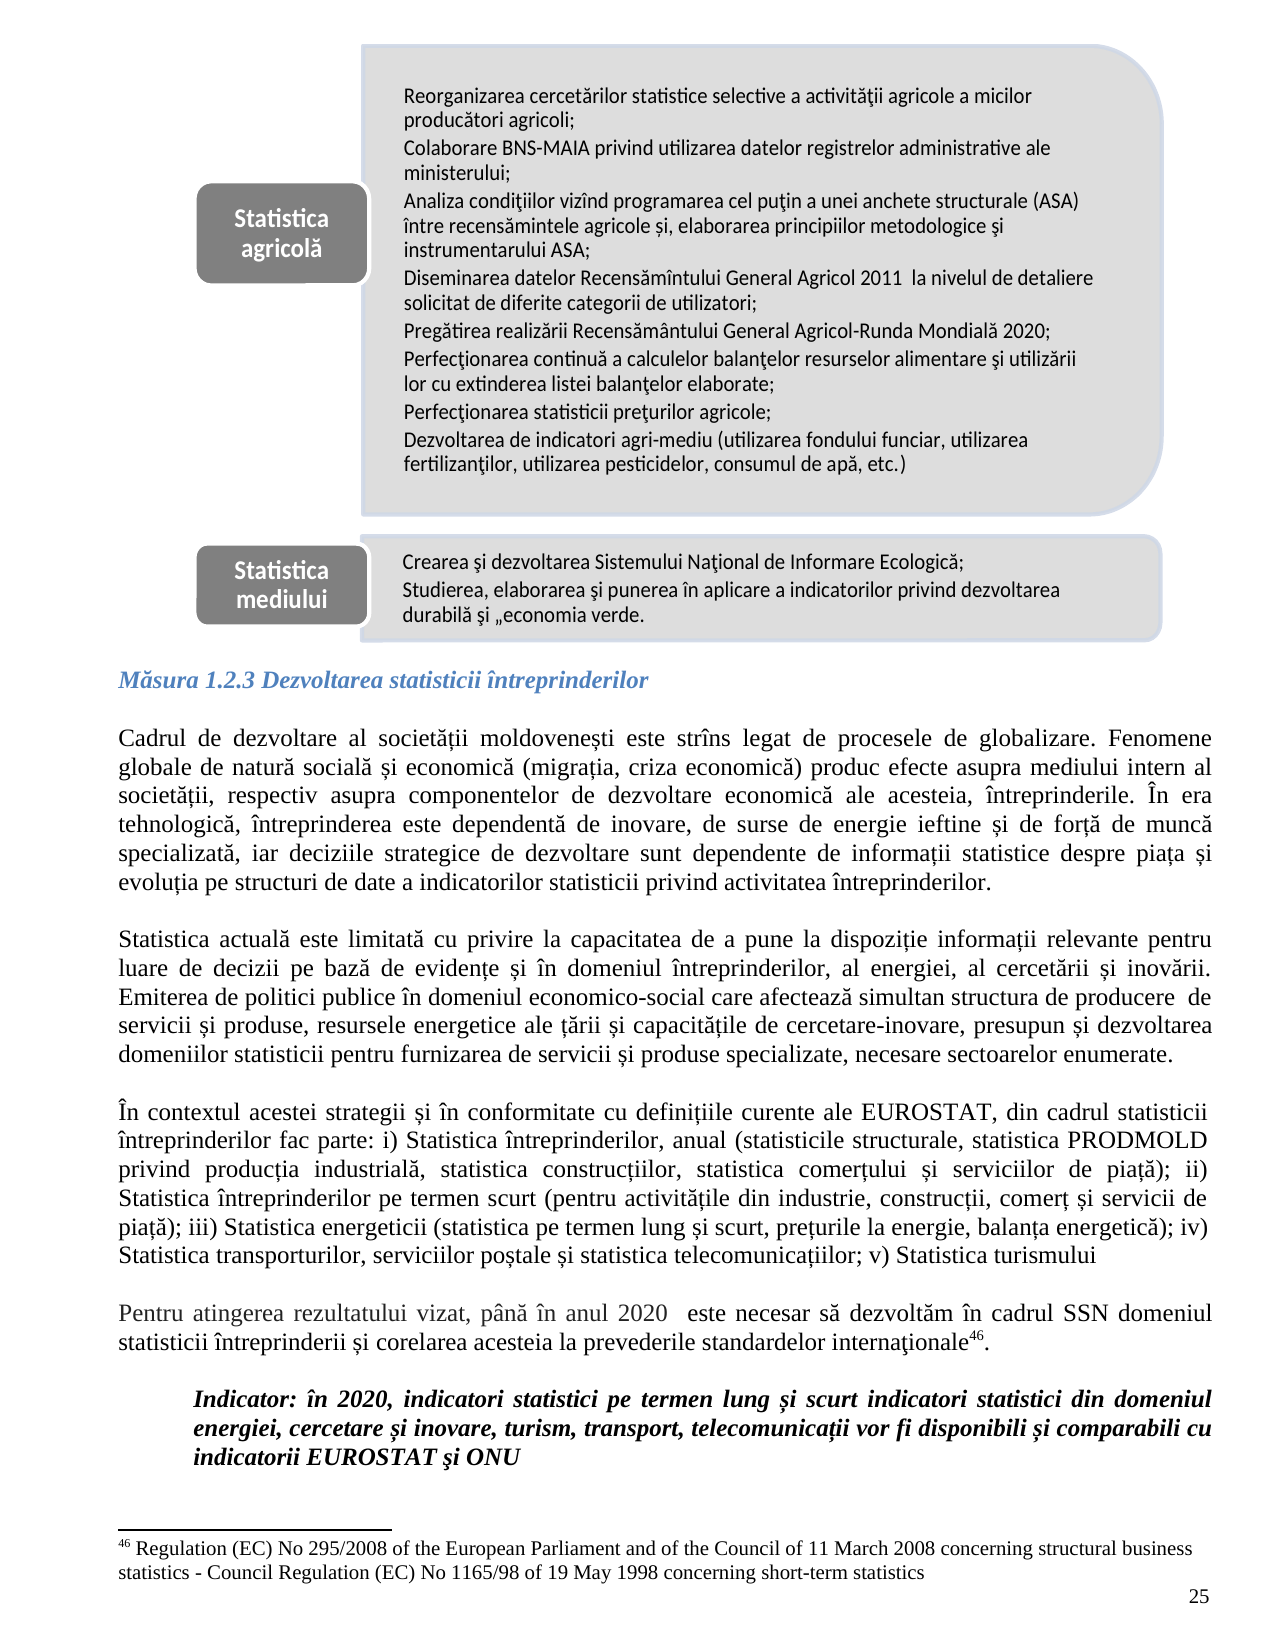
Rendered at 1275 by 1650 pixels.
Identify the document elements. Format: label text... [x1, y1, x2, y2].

text Indicator: în 2020, indicatori statistici pe termen lung și scurt indicatori statistici din domeniul energiei, cercetare și inovare, turism, transport, telecomunicații vor fi disponibili și comparabili cu indicatorii EUROSTAT şi ONU [193, 1384, 1213, 1470]
subtitle Măsura 1.2.3 Dezvoltarea statisticii întreprinderilor [118, 665, 1209, 694]
text În contextul acestei strategii și în conformitate cu definițiile curente ale EUROSTAT, din cadrul statisticii întreprinderilor fac parte: i) Statistica întreprinderilor, anual (statisticile structurale, statistica PRODMOLD privind producția industrială, statistica construcțiilor, statistica comerțului și serviciilor de piață); ii) Statistica întreprinderilor pe termen scurt (pentru activitățile din industrie, construcții, comerț și servicii de piață); iii) Statistica energeticii (statistica pe termen lung și scurt, prețurile la energie, balanța energetică); iv) Statistica transporturilor, serviciilor poștale și statistica telecomunicațiilor; v) Statistica turismului [118, 1097, 1209, 1269]
text Statistica actuală este limitată cu privire la capacitatea de a pune la dispoziție informații relevante pentru luare de decizii pe bază de evidențe și în domeniul întreprinderilor, al energiei, al cercetării și inovării. Emiterea de politici publice în domeniul economico-social care afectează simultan structura de producere de servicii și produse, resursele energetice ale țării și capacitățile de cercetare-inovare, presupun și dezvoltarea domeniilor statisticii pentru furnizarea de servicii și produse specializate, necesare sectoarelor enumerate. [118, 924, 1213, 1068]
text Cadrul de dezvoltare al societății moldovenești este strîns legat de procesele de globalizare. Fenomene globale de natură socială și economică (migrația, criza economică) produc efecte asupra mediului intern al societății, respectiv asupra componentelor de dezvoltare economică ale acesteia, întreprinderile. În era tehnologică, întreprinderea este dependentă de inovare, de surse de energie ieftine și de forță de muncă specializată, iar deciziile strategice de dezvoltare sunt dependente de informații statistice despre piața și evoluția pe structuri de date a indicatorilor statisticii privind activitatea întreprinderilor. [118, 723, 1213, 895]
text Pentru atingerea rezultatului vizat, până în anul 2020 este necesar să dezvoltăm în cadrul SSN domeniul statisticii întreprinderii și corelarea acesteia la prevederile standardelor internaţionale. [118, 1298, 1213, 1355]
